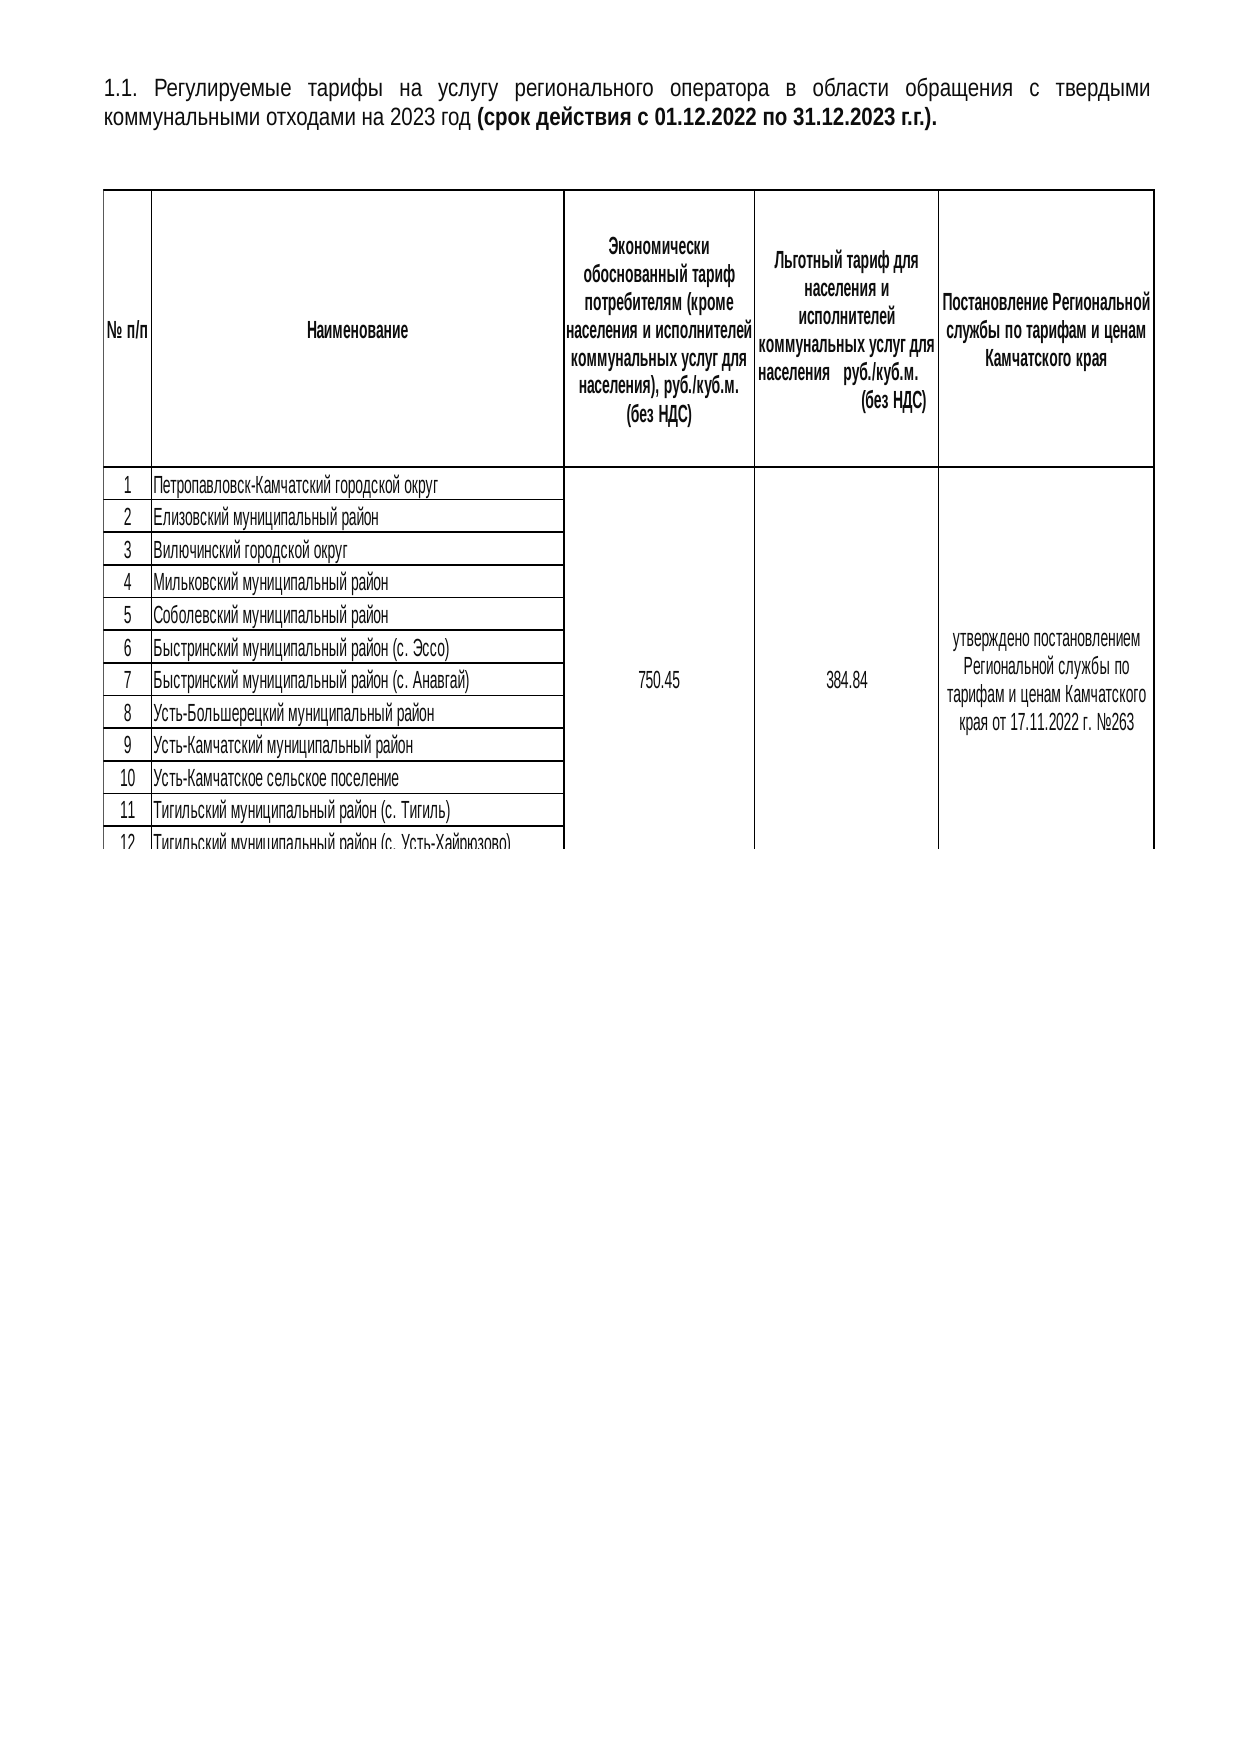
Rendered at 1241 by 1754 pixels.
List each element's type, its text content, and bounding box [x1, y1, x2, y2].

text 1.1. Регулируемые тарифы на услугу регионального оператора в области обращения с твердыми коммунальными отходами на 2023 год (срок действия с 01.12.2022 по 31.12.2023 г.г.). [103, 73, 1152, 130]
